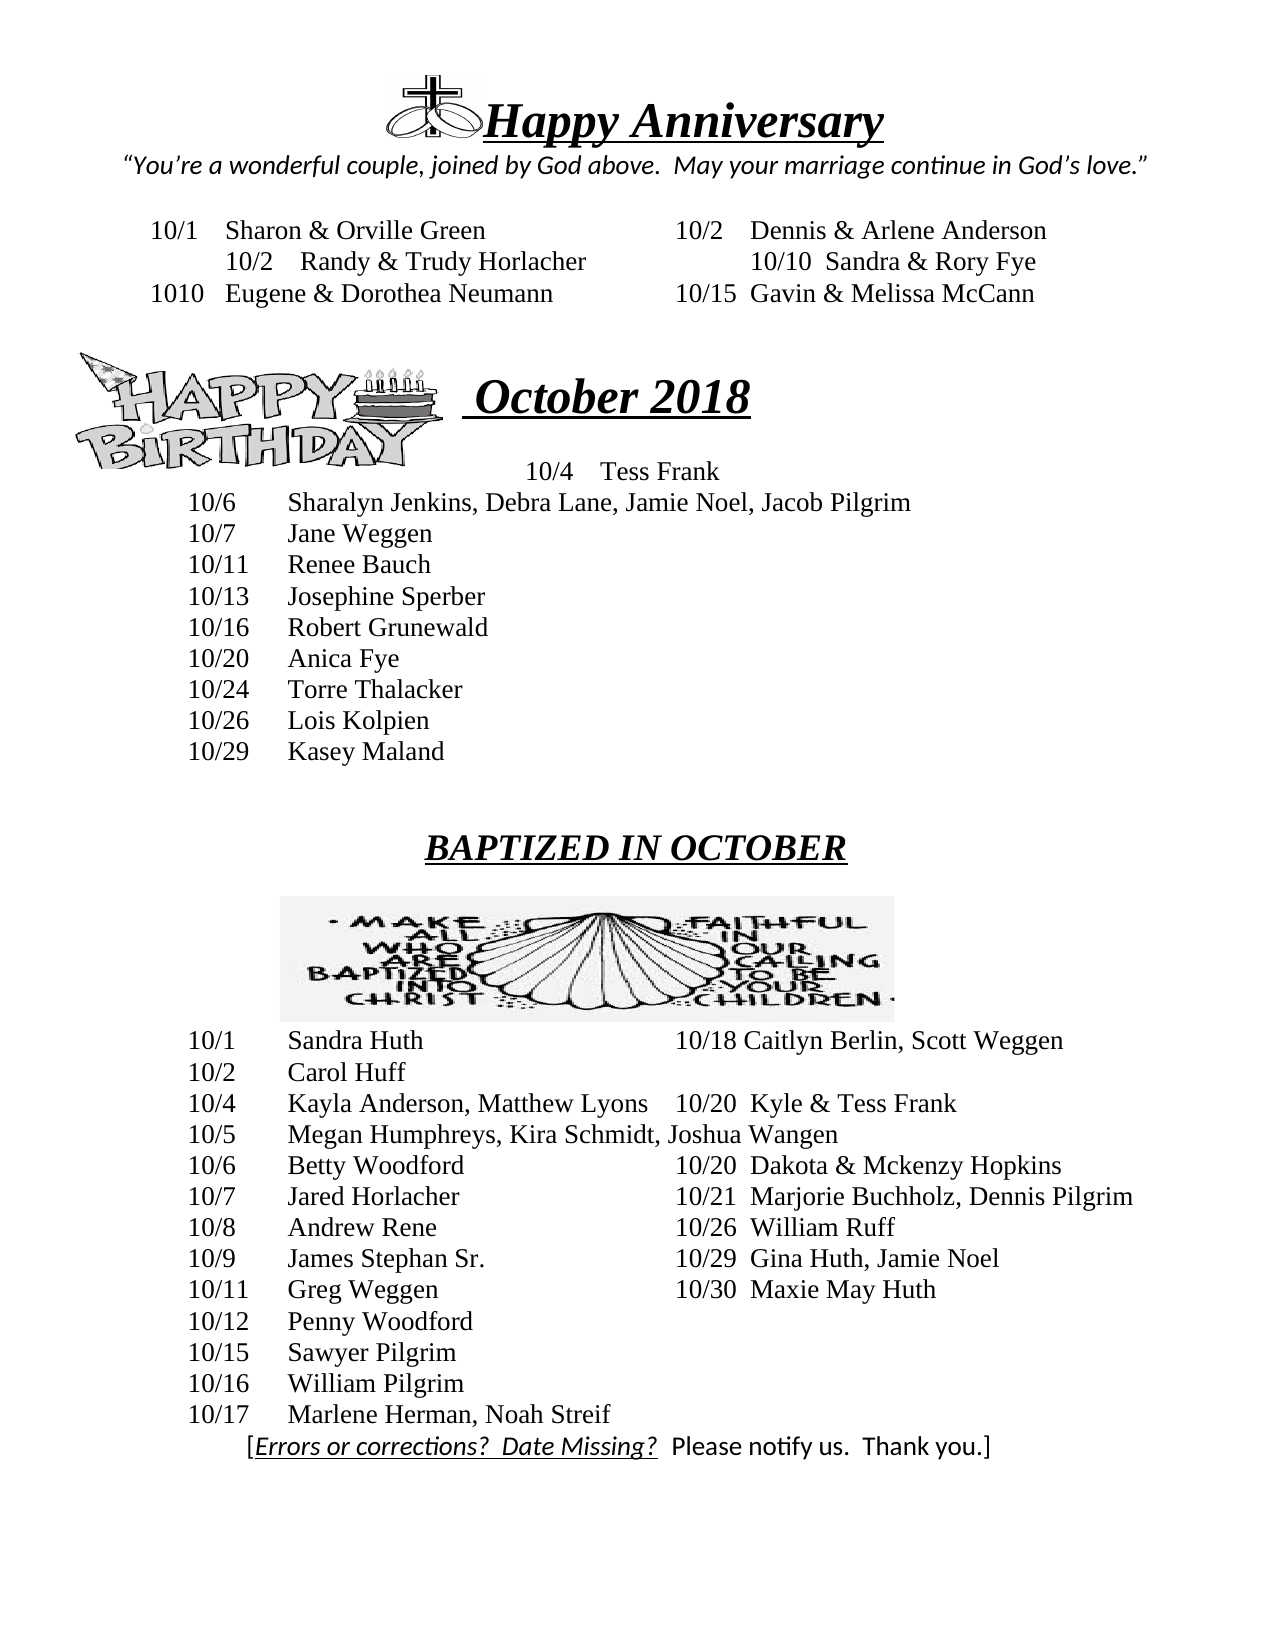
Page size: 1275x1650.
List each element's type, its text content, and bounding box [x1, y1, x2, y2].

text 10/11 Renee Bauch [75, 548, 1200, 579]
picture [75, 352, 443, 469]
text 10/12 Penny Woodford [75, 1305, 1200, 1336]
text 10/13 Josephine Sperber [75, 579, 1200, 611]
text 10/6 Betty Woodford 10/20 Dakota & Mckenzy Hopkins [75, 1149, 1200, 1180]
text 10/16 William Pilgrim [75, 1367, 1200, 1398]
text BAPTIZED IN OCTOBER [75, 826, 1200, 869]
text October 2018 [443, 366, 1200, 424]
text 10/4 Tess Frank [75, 455, 1200, 486]
text 10/24 Torre Thalacker [75, 673, 1200, 704]
text 10/9 James Stephan Sr. 10/29 Gina Huth, Jamie Noel [75, 1242, 1200, 1274]
text 10/16 Robert Grunewald [75, 611, 1200, 642]
text 1010 Eugene & Dorothea Neumann 10/15 Gavin & Melissa McCann [75, 277, 1200, 308]
text 10/5 Megan Humphreys, Kira Schmidt, Joshua Wangen [75, 1118, 1200, 1149]
text 10/26 Lois Kolpien [75, 704, 1200, 735]
text 10/11 Greg Weggen 10/30 Maxie May Huth [75, 1274, 1200, 1305]
text 10/7 Jane Weggen [75, 517, 1200, 548]
text 10/8 Andrew Rene 10/26 William Ruff [75, 1211, 1200, 1242]
text [Errors or corrections? Date Missing? Please notify us. Thank you.] [75, 1429, 1200, 1462]
text 10/15 Sawyer Pilgrim [75, 1336, 1200, 1367]
picture [386, 75, 483, 138]
text 10/6 Sharalyn Jenkins, Debra Lane, Jamie Noel, Jacob Pilgrim [75, 486, 1200, 517]
text 10/29 Kasey Maland [75, 735, 1200, 766]
text 10/7 Jared Horlacher 10/21 Marjorie Buchholz, Dennis Pilgrim [75, 1180, 1200, 1211]
picture [279, 896, 895, 1022]
text 10/2 Carol Huff 10/4 Kayla Anderson, Matthew Lyons 10/20 Kyle & Tess Frank [75, 1056, 1200, 1118]
text 10/17 Marlene Herman, Noah Streif [75, 1398, 1200, 1429]
text 10/1 Sharon & Orville Green 10/2 Dennis & Arlene Anderson 10/2 Randy & Trudy Horlacher 10/10 Sandra & Rory Fye [75, 214, 1200, 277]
text “You’re a wonderful couple, joined by God above. May your marriage continue in God’s love.” [75, 148, 1200, 181]
text 10/1 Sandra Huth 10/18 Caitlyn Berlin, Scott Weggen [75, 1024, 1200, 1056]
text Happy Anniversary [75, 75, 1200, 148]
text 10/20 Anica Fye [75, 642, 1200, 673]
